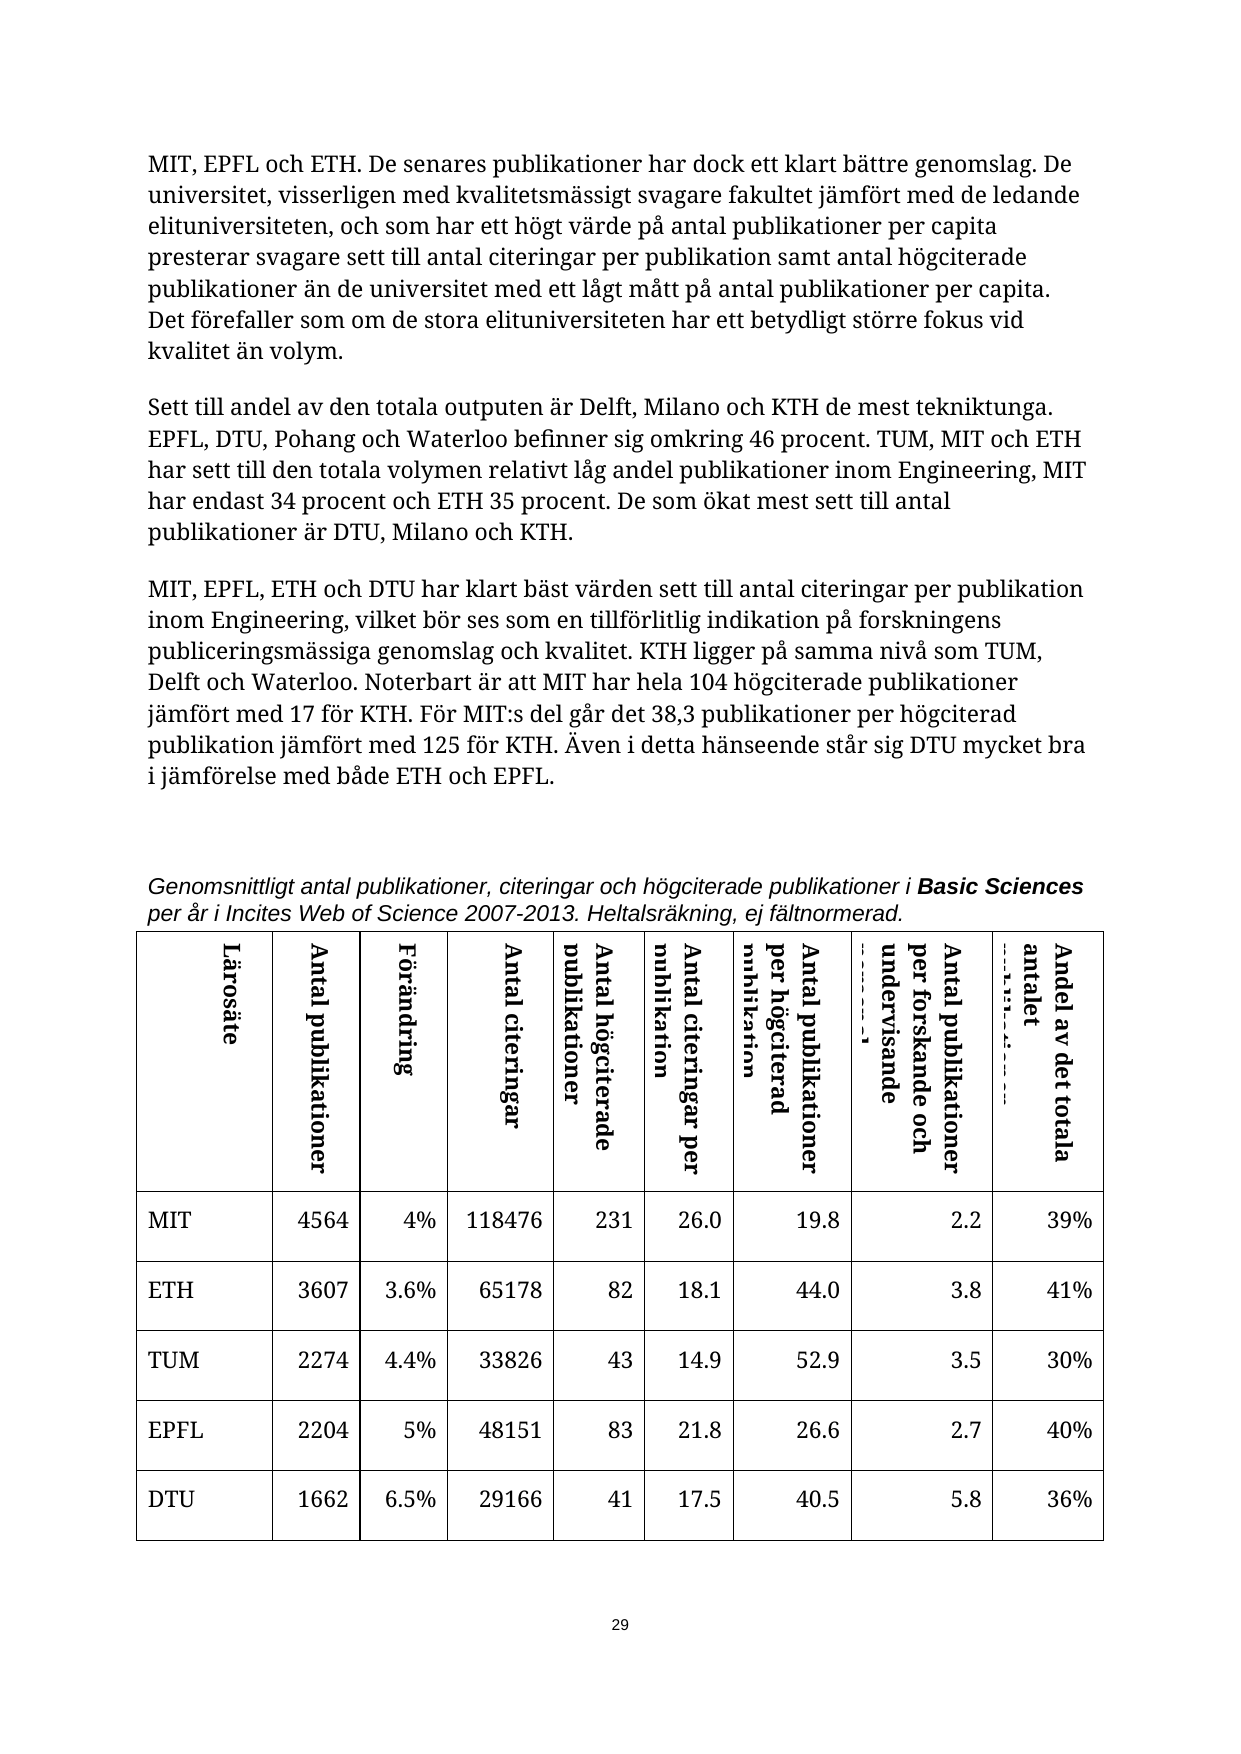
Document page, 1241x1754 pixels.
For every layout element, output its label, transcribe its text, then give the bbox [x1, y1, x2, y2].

table_cell 52.9 [734, 1331, 851, 1400]
table_cell 41% [993, 1262, 1103, 1330]
table_cell 18.1 [645, 1262, 733, 1330]
table_cell 82 [554, 1262, 644, 1330]
table_cell 3.6% [361, 1262, 447, 1330]
table_cell ETH [137, 1262, 272, 1330]
table_cell 2204 [273, 1401, 359, 1470]
table_cell 29166 [448, 1471, 553, 1540]
table_cell 83 [554, 1401, 644, 1470]
table_header Antal citeringar [448, 932, 553, 1191]
table_cell 5.8 [852, 1471, 992, 1540]
table_cell 65178 [448, 1262, 553, 1330]
table_header Andel av det totala antalet publikationer [993, 932, 1103, 1191]
text Sett till andel av den totala outputen är Delft, Milano och KTH de mest tekniktunga. EPFL, DTU, Pohang och Waterloo befinner sig omkring 46 procent. TUM, MIT och ETH har sett till den totala volymen relativt låg andel publikationer inom Engineering, MIT har endast 34 procent och ETH 35 procent. De som ökat mest sett till antal publikationer är DTU, Milano och KTH. [148, 391, 1093, 548]
table_cell 44.0 [734, 1262, 851, 1330]
text MIT, EPFL, ETH och DTU har klart bäst värden sett till antal citeringar per publikation inom Engineering, vilket bör ses som en tillförlitlig indikation på forskningens publiceringsmässiga genomslag och kvalitet. KTH ligger på samma nivå som TUM, Delft och Waterloo. Noterbart är att MIT har hela 104 högciterade publikationer jämfört med 17 för KTH. För MIT:s del går det 38,3 publikationer per högciterad publikation jämfört med 125 för KTH. Även i detta hänseende står sig DTU mycket bra i jämförelse med både ETH och EPFL. [148, 573, 1093, 791]
table_cell 21.8 [645, 1401, 733, 1470]
table_cell 19.8 [734, 1192, 851, 1261]
table_header Antal högciterade publikationer [554, 932, 644, 1191]
table_cell 41 [554, 1471, 644, 1540]
table_cell 17.5 [645, 1471, 733, 1540]
table_cell 4.4% [361, 1331, 447, 1400]
table_header Antal publikationer [273, 932, 359, 1191]
table_cell 36% [993, 1471, 1103, 1540]
table_cell TUM [137, 1331, 272, 1400]
table_cell 5% [361, 1401, 447, 1470]
table_cell 3607 [273, 1262, 359, 1330]
table_cell 48151 [448, 1401, 553, 1470]
table_cell 4% [361, 1192, 447, 1261]
table_header Antal publikationer per forskande och undervisande personal [852, 932, 992, 1191]
table_cell 1662 [273, 1471, 359, 1540]
table_cell 2.2 [852, 1192, 992, 1261]
table_cell EPFL [137, 1401, 272, 1470]
table_cell 26.6 [734, 1401, 851, 1470]
table_cell 3.5 [852, 1331, 992, 1400]
table_cell 33826 [448, 1331, 553, 1400]
table_cell 3.8 [852, 1262, 992, 1330]
table_cell 26.0 [645, 1192, 733, 1261]
table_cell 2274 [273, 1331, 359, 1400]
table_cell DTU [137, 1471, 272, 1540]
table_cell 231 [554, 1192, 644, 1261]
table_cell 40% [993, 1401, 1103, 1470]
table_cell 118476 [448, 1192, 553, 1261]
table_cell 40.5 [734, 1471, 851, 1540]
table_header Förändring [361, 932, 447, 1191]
table_cell 43 [554, 1331, 644, 1400]
table_cell 6.5% [361, 1471, 447, 1540]
table_header Antal publikationer per högciterad publikation [734, 932, 851, 1191]
subtitle Genomsnittligt antal publikationer, citeringar och högciterade publikationer i Basic Sciences per år i Incites Web of Science 2007-2013. Heltalsräkning, ej fältnormerad. [148, 873, 1093, 927]
table_cell 14.9 [645, 1331, 733, 1400]
table_cell 30% [993, 1331, 1103, 1400]
table_cell 4564 [273, 1192, 359, 1261]
table_cell MIT [137, 1192, 272, 1261]
table_cell 2.7 [852, 1401, 992, 1470]
table_cell 39% [993, 1192, 1103, 1261]
table_header Antal citeringar per publikation [645, 932, 733, 1191]
table_header Lärosäte [137, 932, 272, 1191]
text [148, 148, 1093, 366]
